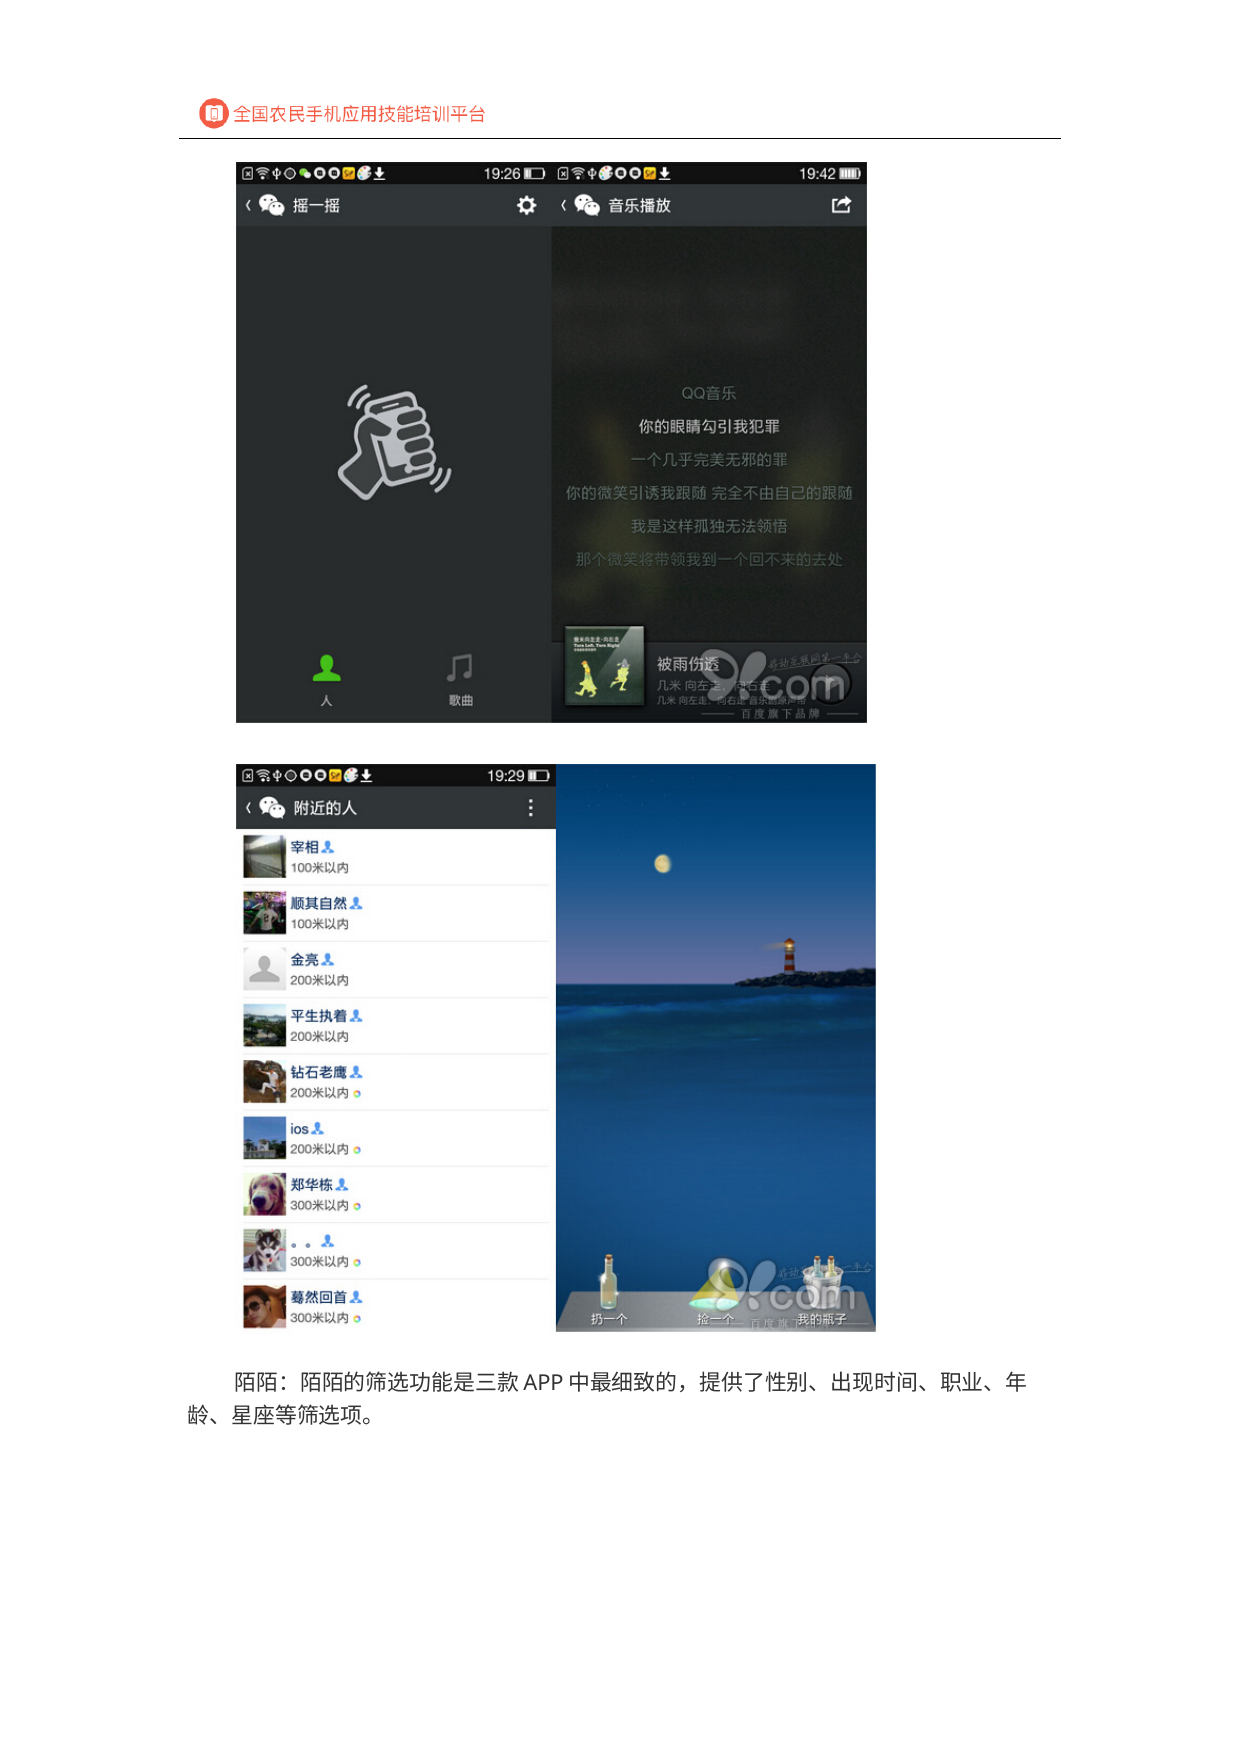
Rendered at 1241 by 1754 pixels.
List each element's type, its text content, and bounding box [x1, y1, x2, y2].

picture [234, 162, 868, 725]
picture [187, 90, 495, 136]
picture [234, 763, 879, 1335]
text 陌陌：陌陌的筛选功能是三款APP中最细致的，提供了性别、出现时间、职业、年龄、星座等筛选项。 [187, 1365, 1053, 1430]
